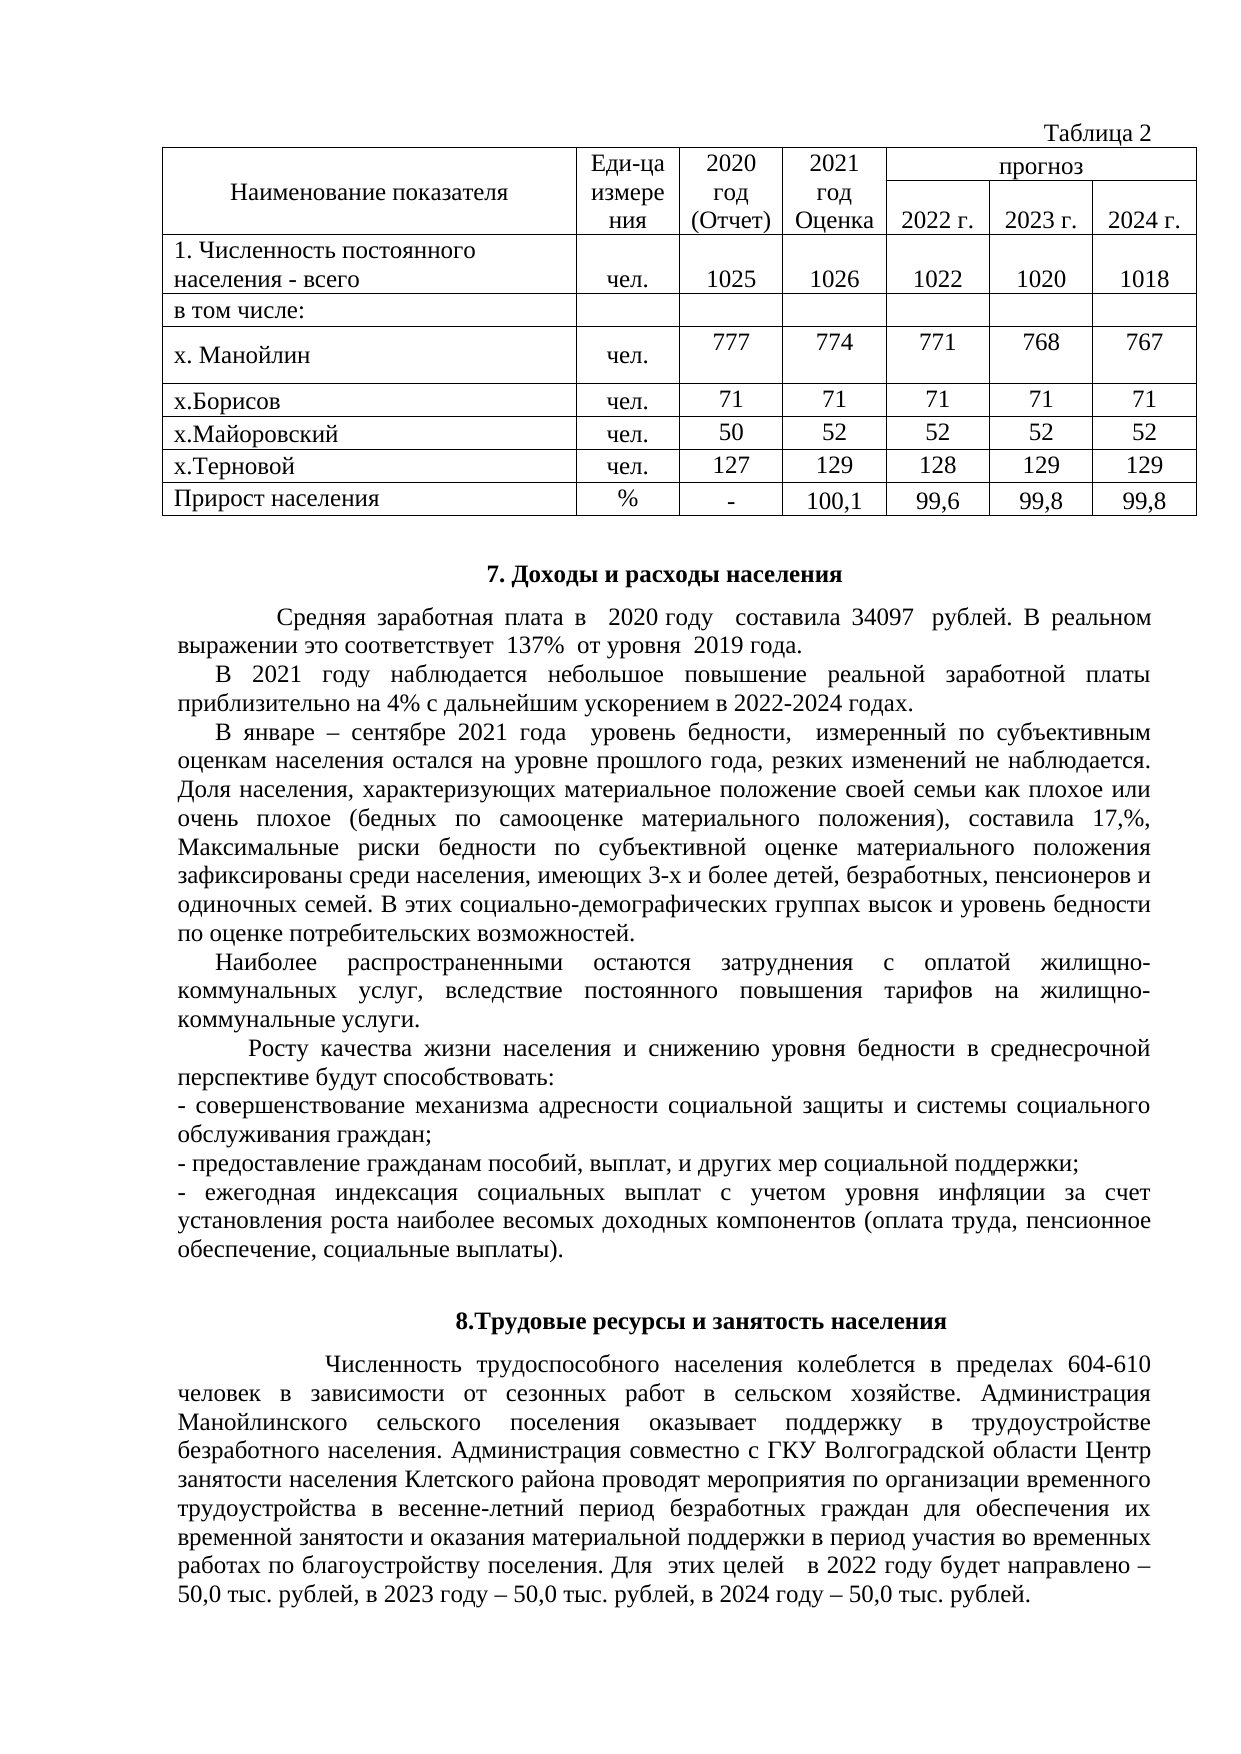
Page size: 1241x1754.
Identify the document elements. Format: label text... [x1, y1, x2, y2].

table_header 2021 год Оценка [783, 148, 886, 234]
table_cell 1020 [990, 235, 1092, 293]
table_cell 2022 г. [887, 181, 989, 234]
table_cell 127 [680, 450, 782, 482]
table_cell х.Терновой [163, 450, 576, 482]
table_cell 99,6 [887, 483, 989, 514]
table_cell 771 [887, 327, 989, 383]
table_cell 71 [680, 384, 782, 416]
table_cell 129 [783, 450, 886, 482]
text Средняя заработная плата в 2020 году составила 34097 рублей. В реальном выражении это соответствует 137% от уровня 2019 года. [177, 602, 1152, 659]
table_cell 52 [1093, 417, 1196, 449]
table_cell в том числе: [163, 294, 576, 326]
table_cell 774 [783, 327, 886, 383]
table_cell 128 [887, 450, 989, 482]
table_cell 2023 г. [990, 181, 1092, 234]
text - совершенствование механизма адресности социальной защиты и системы социального обслуживания граждан; [177, 1091, 1152, 1148]
table_cell чел. [577, 450, 679, 482]
table_cell [887, 294, 989, 326]
text В январе – сентябре 2021 года уровень бедности, измеренный по субъективным оценкам населения остался на уровне прошлого года, резких изменений не наблюдается. Доля населения, характеризующих материальное положение своей семьи как плохое или очень плохое (бедных по самооценке материального положения), составила 17,%, Максимальные риски бедности по субъективной оценке материального положения зафиксированы среди населения, имеющих 3-х и более детей, безработных, пенсионеров и одиночных семей. В этих социально-демографических группах высок и уровень бедности по оценке потребительских возможностей. [177, 717, 1152, 947]
table_cell 129 [990, 450, 1092, 482]
table_header 2020 год (Отчет) [680, 148, 782, 234]
table_cell 2024 г. [1093, 181, 1196, 234]
table_cell х.Борисов [163, 384, 576, 416]
table_cell [783, 294, 886, 326]
text Росту качества жизни населения и снижению уровня бедности в среднесрочной перспективе будут способствовать: [177, 1033, 1152, 1091]
table_cell х. Манойлин [163, 327, 576, 383]
text 7. Доходы и расходы населения [177, 559, 1152, 587]
table_cell чел. [577, 235, 679, 293]
table_cell - [680, 483, 782, 514]
table_cell 52 [783, 417, 886, 449]
table_cell 129 [1093, 450, 1196, 482]
table_cell чел. [577, 417, 679, 449]
table_header Еди-ца измерения [577, 148, 679, 234]
table_cell 1026 [783, 235, 886, 293]
table_cell 1018 [1093, 235, 1196, 293]
table_cell 71 [1093, 384, 1196, 416]
text - предоставление гражданам пособий, выплат, и других мер социальной поддержки; [177, 1148, 1152, 1177]
table_cell 52 [990, 417, 1092, 449]
table_cell 777 [680, 327, 782, 383]
table_cell 1025 [680, 235, 782, 293]
table_cell 99,8 [1093, 483, 1196, 514]
text Таблица 2 [177, 118, 1152, 147]
text 8.Трудовые ресурсы и занятость населения [251, 1306, 1152, 1335]
table_cell [990, 294, 1092, 326]
table_cell Прирост населения [163, 483, 576, 514]
table_cell 767 [1093, 327, 1196, 383]
table_cell 71 [990, 384, 1092, 416]
text - ежегодная индексация социальных выплат с учетом уровня инфляции за счет установления роста наиболее весомых доходных компонентов (оплата труда, пенсионное обеспечение, социальные выплаты). [177, 1177, 1152, 1263]
table_cell [577, 294, 679, 326]
table_cell чел. [577, 384, 679, 416]
table_cell 1. Численность постоянного населения - всего [163, 235, 576, 293]
table_cell х.Майоровский [163, 417, 576, 449]
table_cell [680, 294, 782, 326]
table_cell 71 [783, 384, 886, 416]
table_cell [1093, 294, 1196, 326]
table_cell чел. [577, 327, 679, 383]
text В 2021 году наблюдается небольшое повышение реальной заработной платы приблизительно на 4% с дальнейшим ускорением в 2022-2024 годах. [177, 659, 1152, 717]
table_header Наименование показателя [163, 148, 576, 234]
table_cell 1022 [887, 235, 989, 293]
text Численность трудоспособного населения колеблется в пределах 604-610 человек в зависимости от сезонных работ в сельском хозяйстве. Администрация Манойлинского сельского поселения оказывает поддержку в трудоустройстве безработного населения. Администрация совместно с ГКУ Волгоградской области Центр занятости населения Клетского района проводят мероприятия по организации временного трудоустройства в весенне-летний период безработных граждан для обеспечения их временной занятости и оказания материальной поддержки в период участия во временных работах по благоустройству поселения. Для этих целей в 2022 году будет направлено – 50,0 тыс. рублей, в 2023 году – 50,0 тыс. рублей, в 2024 году – 50,0 тыс. рублей. [177, 1349, 1152, 1608]
table_cell 52 [887, 417, 989, 449]
table_cell 99,8 [990, 483, 1092, 514]
table_cell % [577, 483, 679, 514]
table_cell 71 [887, 384, 989, 416]
table_cell 50 [680, 417, 782, 449]
table_cell 768 [990, 327, 1092, 383]
table_cell 100,1 [783, 483, 886, 514]
table_header прогноз [887, 148, 1196, 180]
text Наиболее распространенными остаются затруднения с оплатой жилищно-коммунальных услуг, вследствие постоянного повышения тарифов на жилищно-коммунальные услуги. [177, 947, 1152, 1033]
